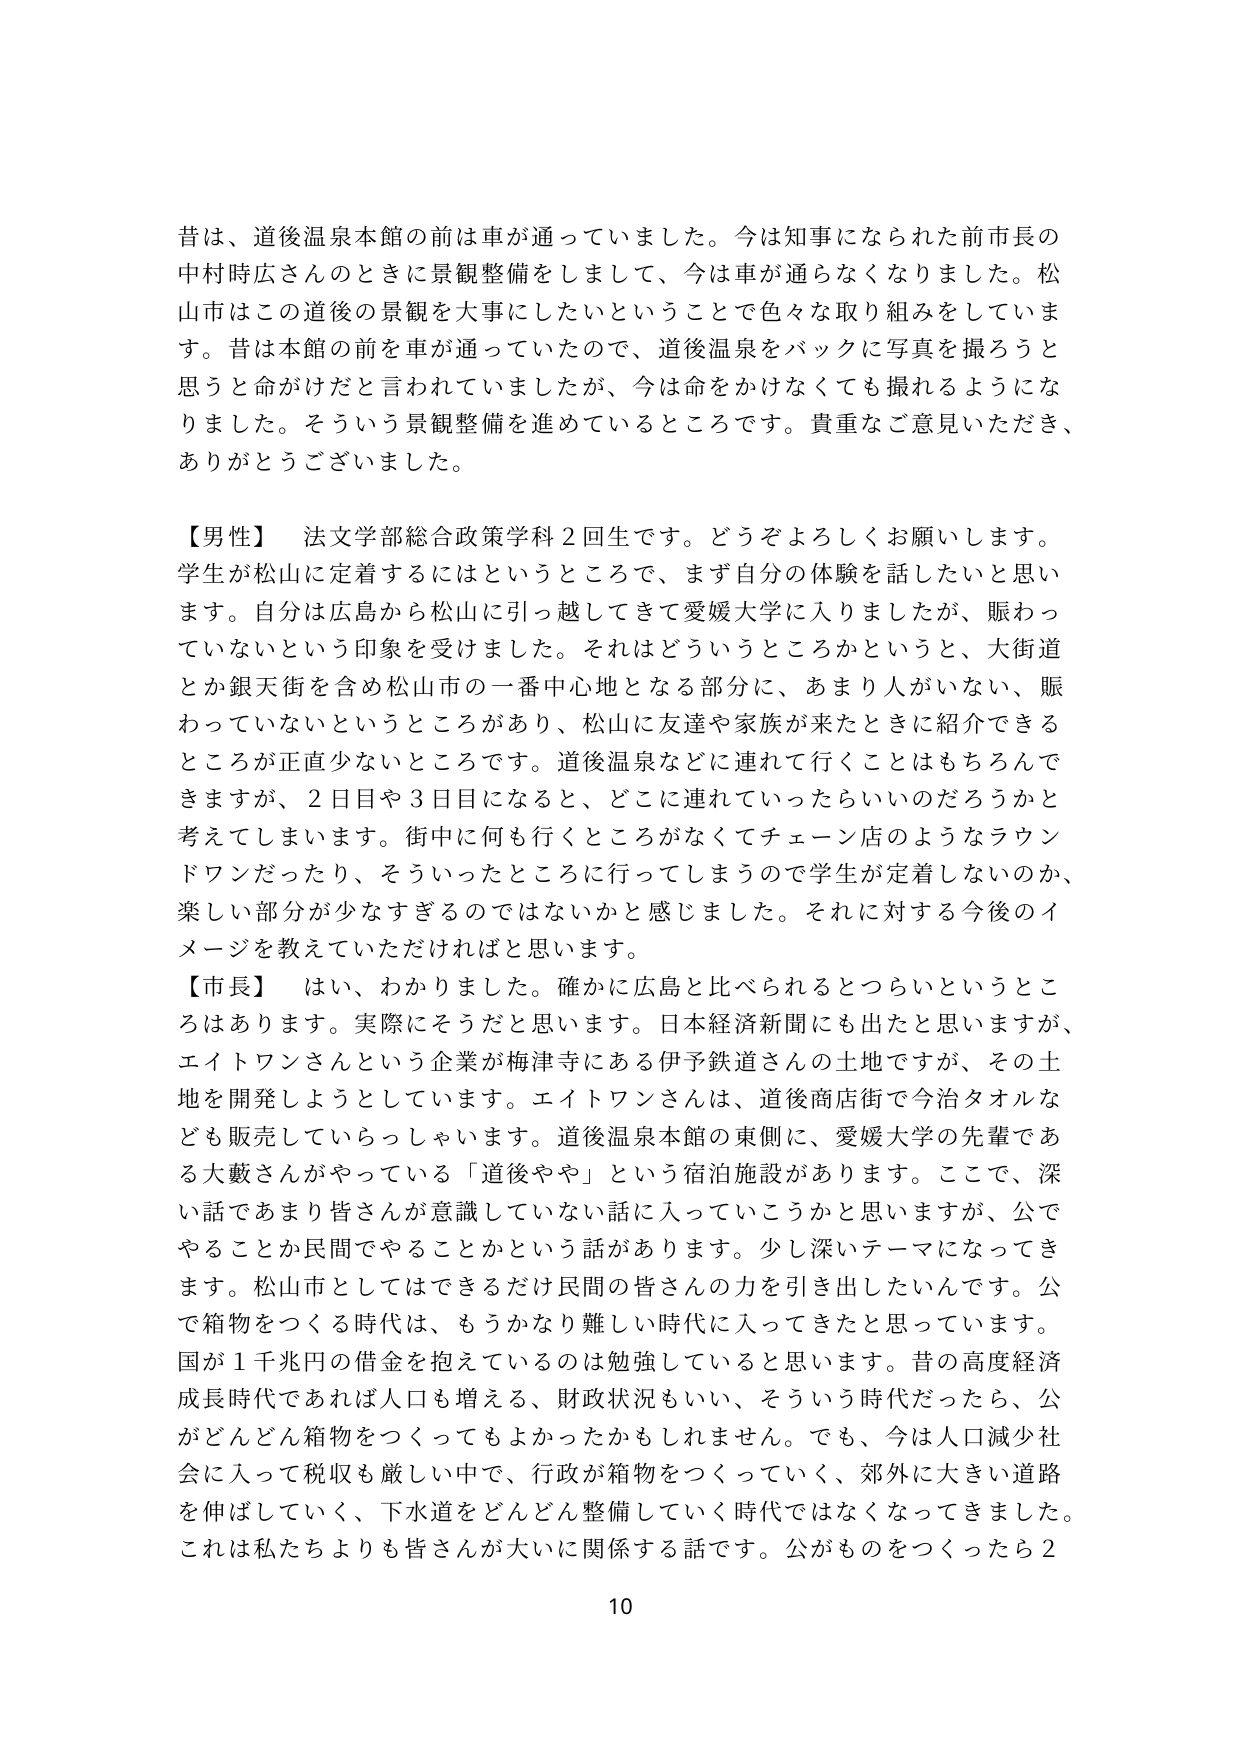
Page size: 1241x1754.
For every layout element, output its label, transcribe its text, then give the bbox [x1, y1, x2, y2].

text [177, 967, 1063, 1567]
text 【男性】 法文学部総合政策学科２回生です。どうぞよろしくお願いします。学生が松山に定着するにはというところで、まず自分の体験を話したいと思います。自分は広島から松山に引っ越してきて愛媛大学に入りましたが、賑わっていないという印象を受けました。それはどういうところかというと、大街道とか銀天街を含め松山市の一番中心地となる部分に、あまり人がいない、賑わっていないというところがあり、松山に友達や家族が来たときに紹介できるところが正直少ないところです。道後温泉などに連れて行くことはもちろんできますが、２日目や３日目になると、どこに連れていったらいいのだろうかと考えてしまいます。街中に何も行くところがなくてチェーン店のようなラウンドワンだったり、そういったところに行ってしまうので学生が定着しないのか、楽しい部分が少なすぎるのではないかと感じました。それに対する今後のイメージを教えていただければと思います。 [177, 517, 1063, 967]
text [177, 217, 1063, 479]
